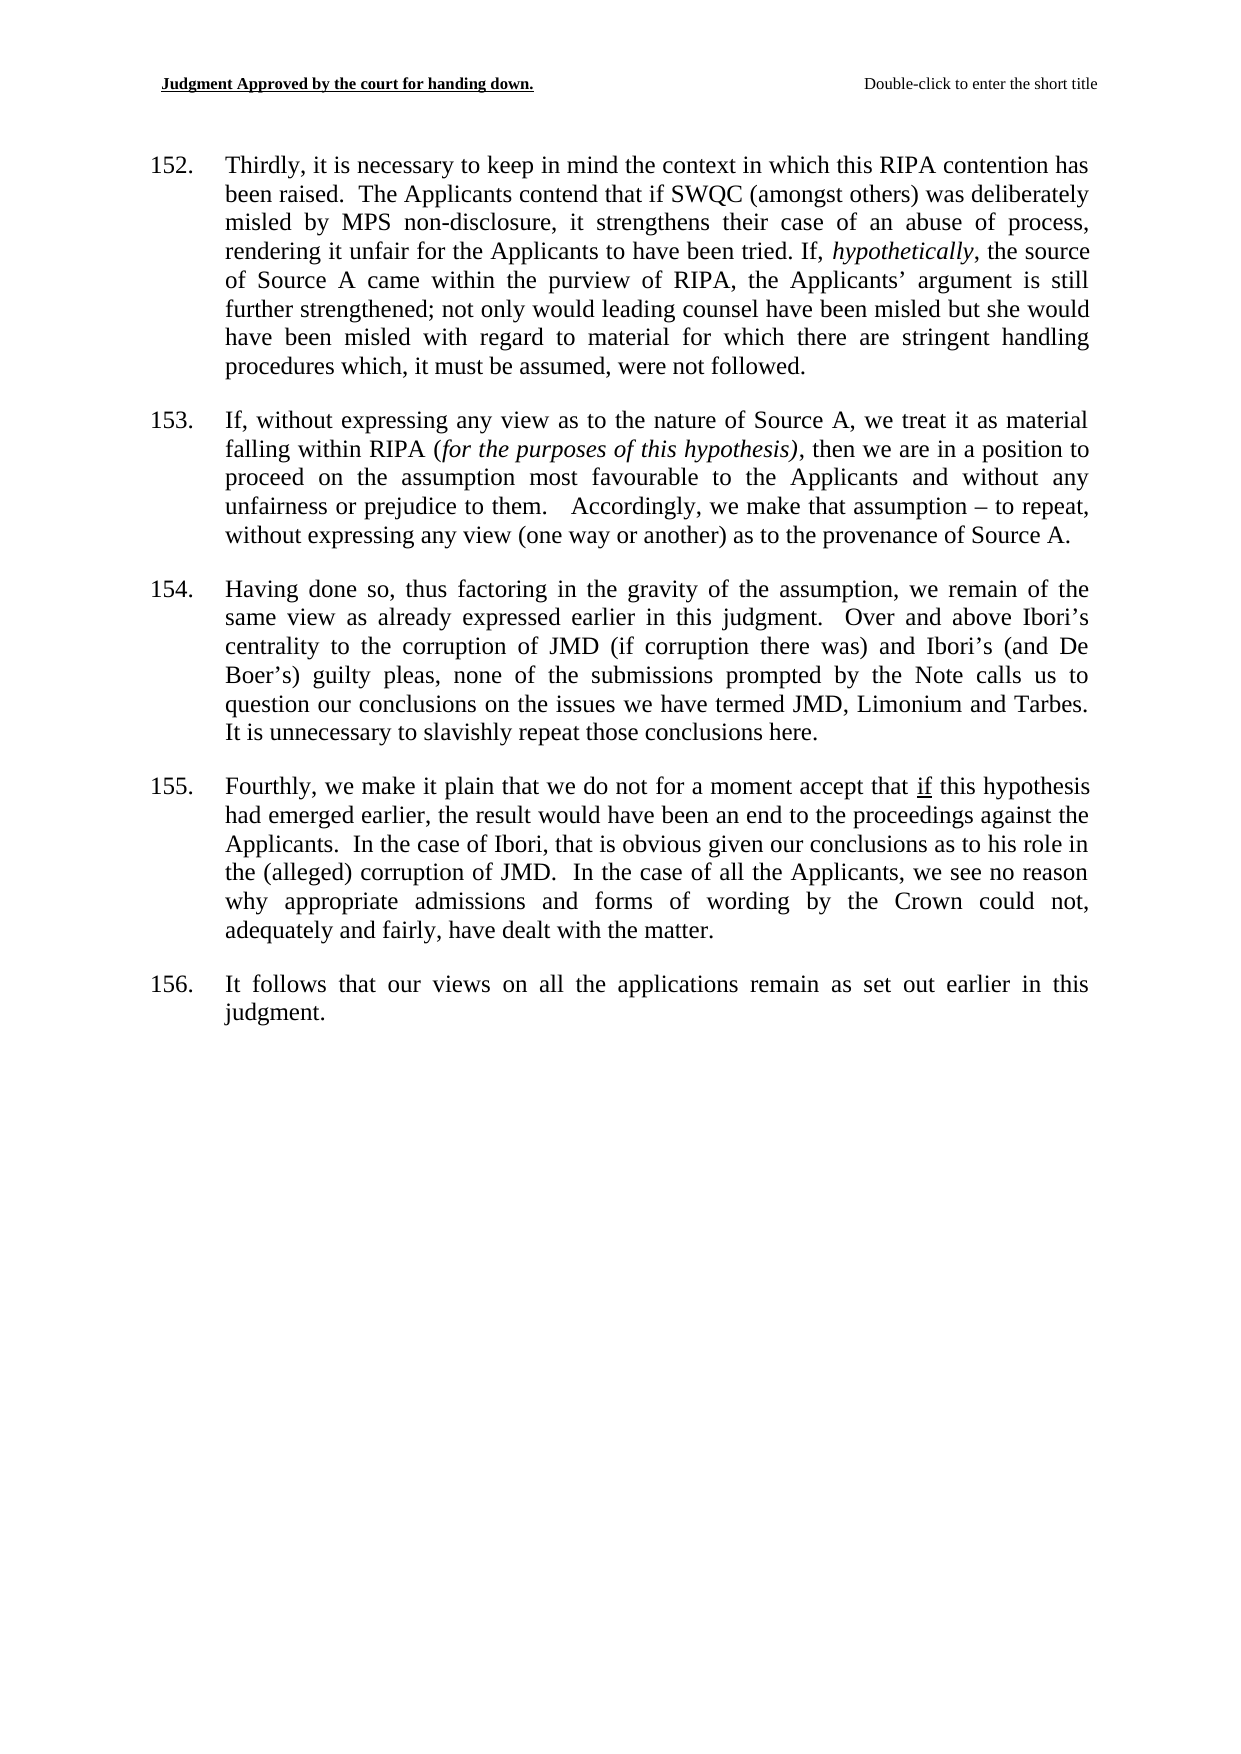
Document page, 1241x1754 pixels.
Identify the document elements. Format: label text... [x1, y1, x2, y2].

text Having done so, thus factoring in the gravity of the assumption, we remain of the same view as already expressed earlier in this judgment. Over and above Ibori’s centrality to the corruption of JMD (if corruption there was) and Ibori’s (and De Boer’s) guilty pleas, none of the submissions prompted by the Note calls us to question our conclusions on the issues we have termed JMD, Limonium and Tarbes. It is unnecessary to slavishly repeat those conclusions here. [150, 574, 1090, 746]
text It follows that our views on all the applications remain as set out earlier in this judgment. [150, 969, 1090, 1026]
text Fourthly, we make it plain that we do not for a moment accept that if this hypothesis had emerged earlier, the result would have been an end to the proceedings against the Applicants. In the case of Ibori, that is obvious given our conclusions as to his role in the (alleged) corruption of JMD. In the case of all the Applicants, we see no reason why appropriate admissions and forms of wording by the Crown could not, adequately and fairly, have dealt with the matter. [150, 771, 1090, 944]
text If, without expressing any view as to the nature of Source A, we treat it as material falling within RIPA (for the purposes of this hypothesis), then we are in a position to proceed on the assumption most favourable to the Applicants and without any unfairness or prejudice to them. Accordingly, we make that assumption – to repeat, without expressing any view (one way or another) as to the provenance of Source A. [150, 405, 1090, 549]
text Thirdly, it is necessary to keep in mind the context in which this RIPA contention has been raised. The Applicants contend that if SWQC (amongst others) was deliberately misled by MPS non-disclosure, it strengthens their case of an abuse of process, rendering it unfair for the Applicants to have been tried. If, hypothetically, the source of Source A came within the purview of RIPA, the Applicants’ argument is still further strengthened; not only would leading counsel have been misled but she would have been misled with regard to material for which there are stringent handling procedures which, it must be assumed, were not followed. [150, 150, 1090, 380]
